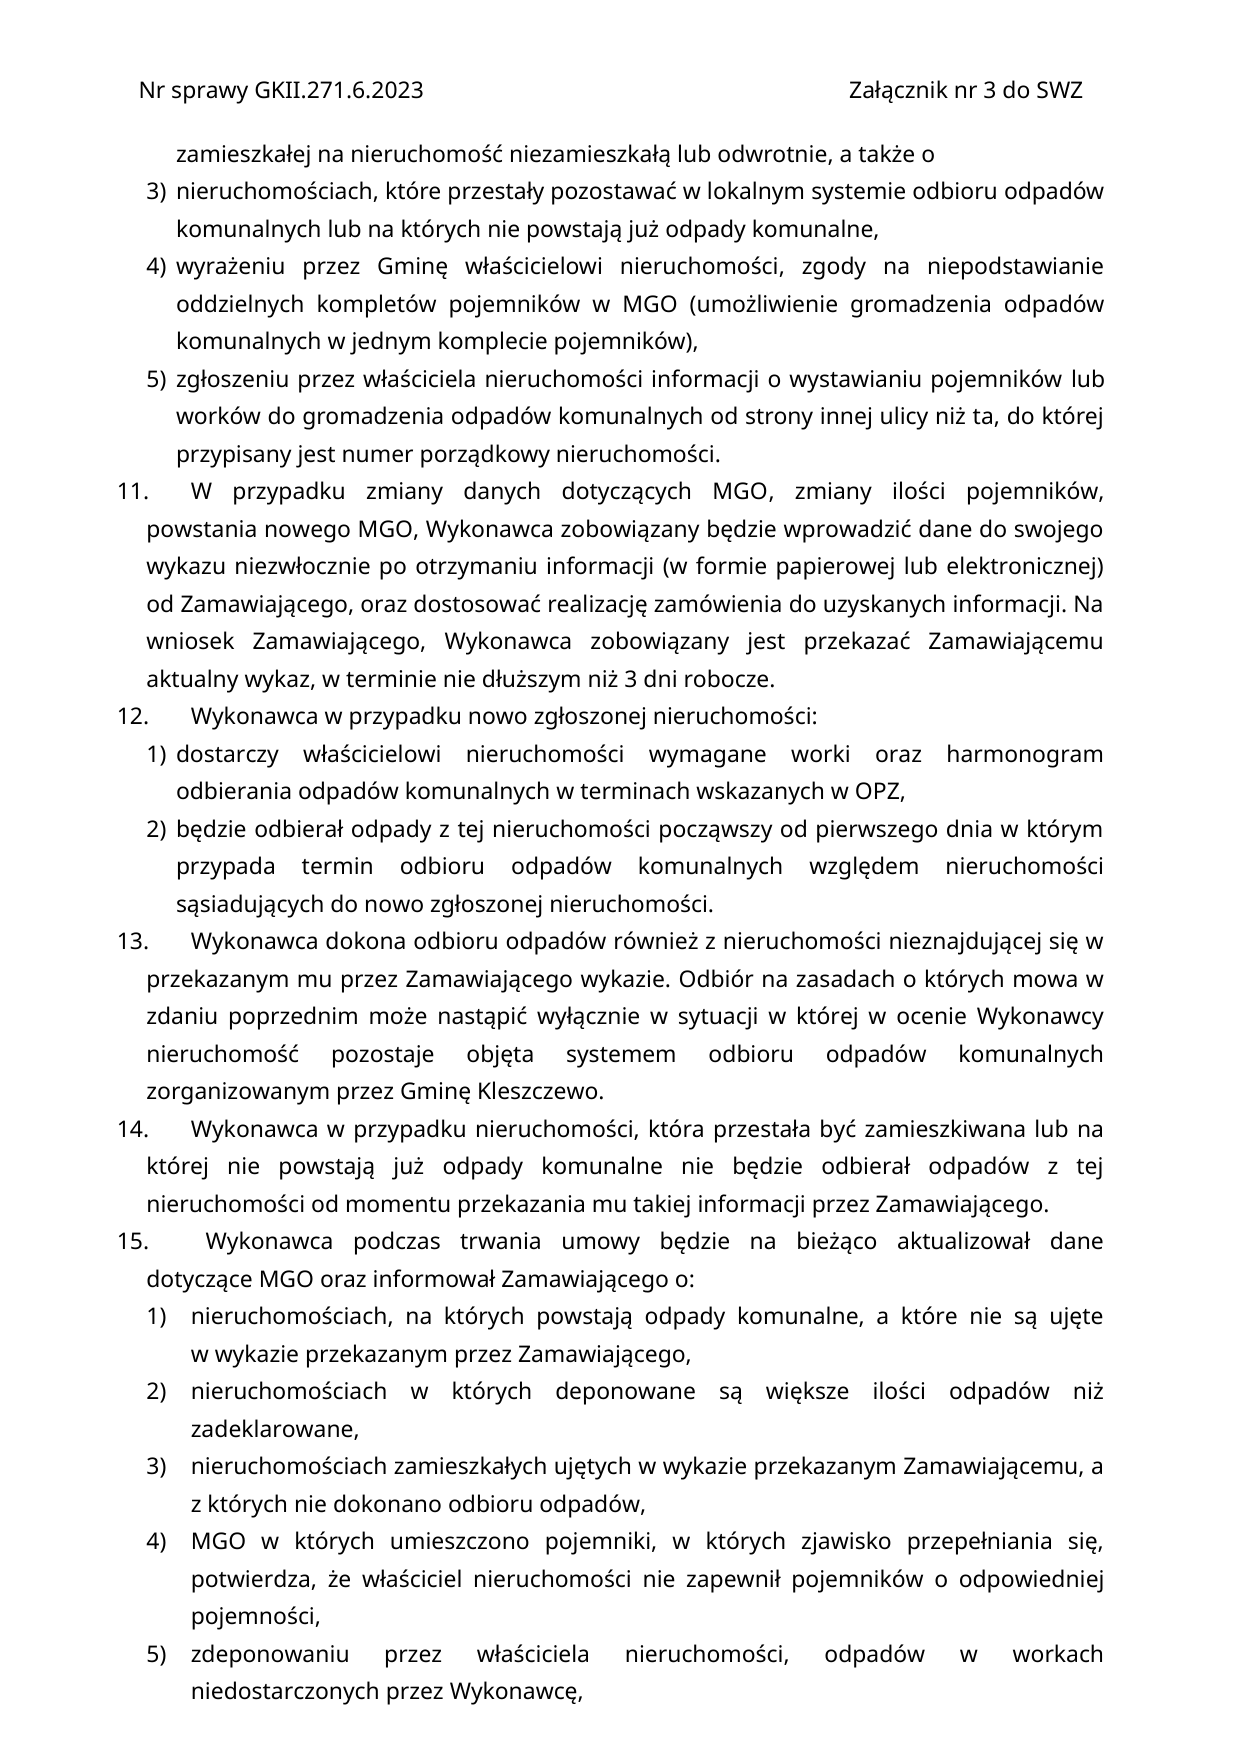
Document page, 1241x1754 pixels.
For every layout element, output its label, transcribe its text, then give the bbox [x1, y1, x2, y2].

list zdeponowaniu przez właściciela nieruchomości, odpadów w workach niedostarczonych przez Wykonawcę, [146, 1638, 1105, 1706]
list nieruchomościach, na których powstają odpady komunalne, a które nie są ujęte w wykazie przekazanym przez Zamawiającego, [146, 1300, 1105, 1369]
list MGO w których umieszczono pojemniki, w których zjawisko przepełniania się, potwierdza, że właściciel nieruchomości nie zapewnił pojemników o odpowiedniej pojemności, [146, 1525, 1105, 1631]
list Wykonawca w przypadku nieruchomości, która przestała być zamieszkiwana lub na której nie powstają już odpady komunalne nie będzie odbierał odpadów z tej nieruchomości od momentu przekazania mu takiej informacji przez Zamawiającego. [117, 1113, 1105, 1219]
list Wykonawca dokona odbioru odpadów również z nieruchomości nieznajdującej się w przekazanym mu przez Zamawiającego wykazie. Odbiór na zasadach o których mowa w zdaniu poprzednim może nastąpić wyłącznie w sytuacji w której w ocenie Wykonawcy nieruchomość pozostaje objęta systemem odbioru odpadów komunalnych zorganizowanym przez Gminę Kleszczewo. [117, 925, 1105, 1106]
list W przypadku zmiany danych dotyczących MGO, zmiany ilości pojemników, powstania nowego MGO, Wykonawca zobowiązany będzie wprowadzić dane do swojego wykazu niezwłocznie po otrzymaniu informacji (w formie papierowej lub elektronicznej) od Zamawiającego, oraz dostosować realizację zamówienia do uzyskanych informacji. Na wniosek Zamawiającego, Wykonawca zobowiązany jest przekazać Zamawiającemu aktualny wykaz, w terminie nie dłuższym niż 3 dni robocze. [117, 475, 1105, 694]
list nieruchomościach w których deponowane są większe ilości odpadów niż zadeklarowane, [146, 1375, 1105, 1444]
list będzie odbierał odpady z tej nieruchomości począwszy od pierwszego dnia w którym przypada termin odbioru odpadów komunalnych względem nieruchomości sąsiadujących do nowo zgłoszonej nieruchomości. [146, 813, 1105, 919]
list Wykonawca podczas trwania umowy będzie na bieżąco aktualizował dane dotyczące MGO oraz informował Zamawiającego o: [117, 1225, 1105, 1294]
list Wykonawca w przypadku nowo zgłoszonej nieruchomości: [117, 700, 1105, 731]
list wyrażeniu przez Gminę właścicielowi nieruchomości, zgody na niepodstawianie oddzielnych kompletów pojemników w MGO (umożliwienie gromadzenia odpadów komunalnych w jednym komplecie pojemników), [146, 250, 1105, 356]
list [146, 138, 1105, 169]
list dostarczy właścicielowi nieruchomości wymagane worki oraz harmonogram odbierania odpadów komunalnych w terminach wskazanych w OPZ, [146, 738, 1105, 806]
list nieruchomościach zamieszkałych ujętych w wykazie przekazanym Zamawiającemu, a z których nie dokonano odbioru odpadów, [146, 1450, 1105, 1519]
list zgłoszeniu przez właściciela nieruchomości informacji o wystawianiu pojemników lub worków do gromadzenia odpadów komunalnych od strony innej ulicy niż ta, do której przypisany jest numer porządkowy nieruchomości. [146, 363, 1105, 469]
list nieruchomościach, które przestały pozostawać w lokalnym systemie odbioru odpadów komunalnych lub na których nie powstają już odpady komunalne, [146, 175, 1105, 244]
